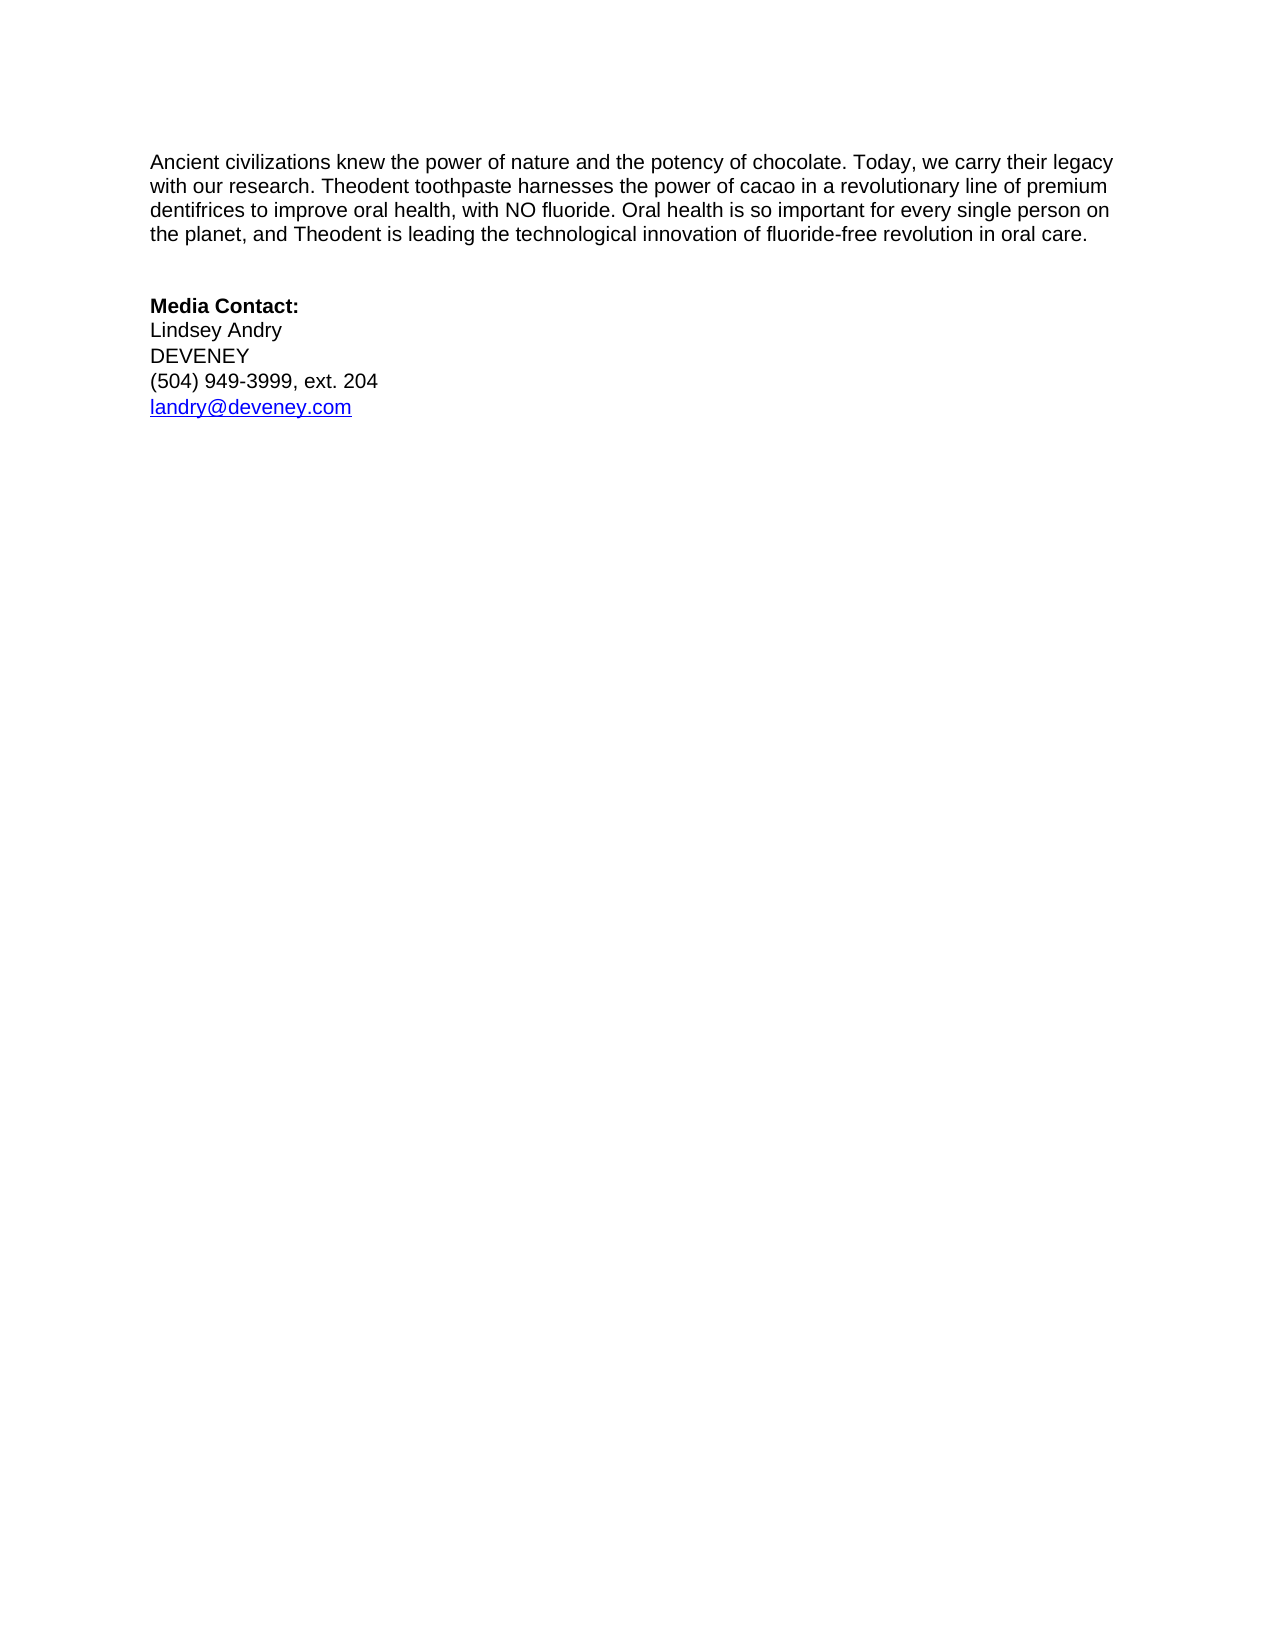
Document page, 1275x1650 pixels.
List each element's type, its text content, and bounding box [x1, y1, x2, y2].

text Media Contact: [150, 294, 1125, 318]
text Lindsey Andry DEVENEY (504) 949-3999, ext. 204 landry@deveney.com [150, 318, 1125, 419]
text Ancient civilizations knew the power of nature and the potency of chocolate. Today, we carry their legacy with our research. Theodent toothpaste harnesses the power of cacao in a revolutionary line of premium dentifrices to improve oral health, with NO fluoride. Oral health is so important for every single person on the planet, and Theodent is leading the technological innovation of fluoride-free revolution in oral care. [150, 150, 1125, 246]
